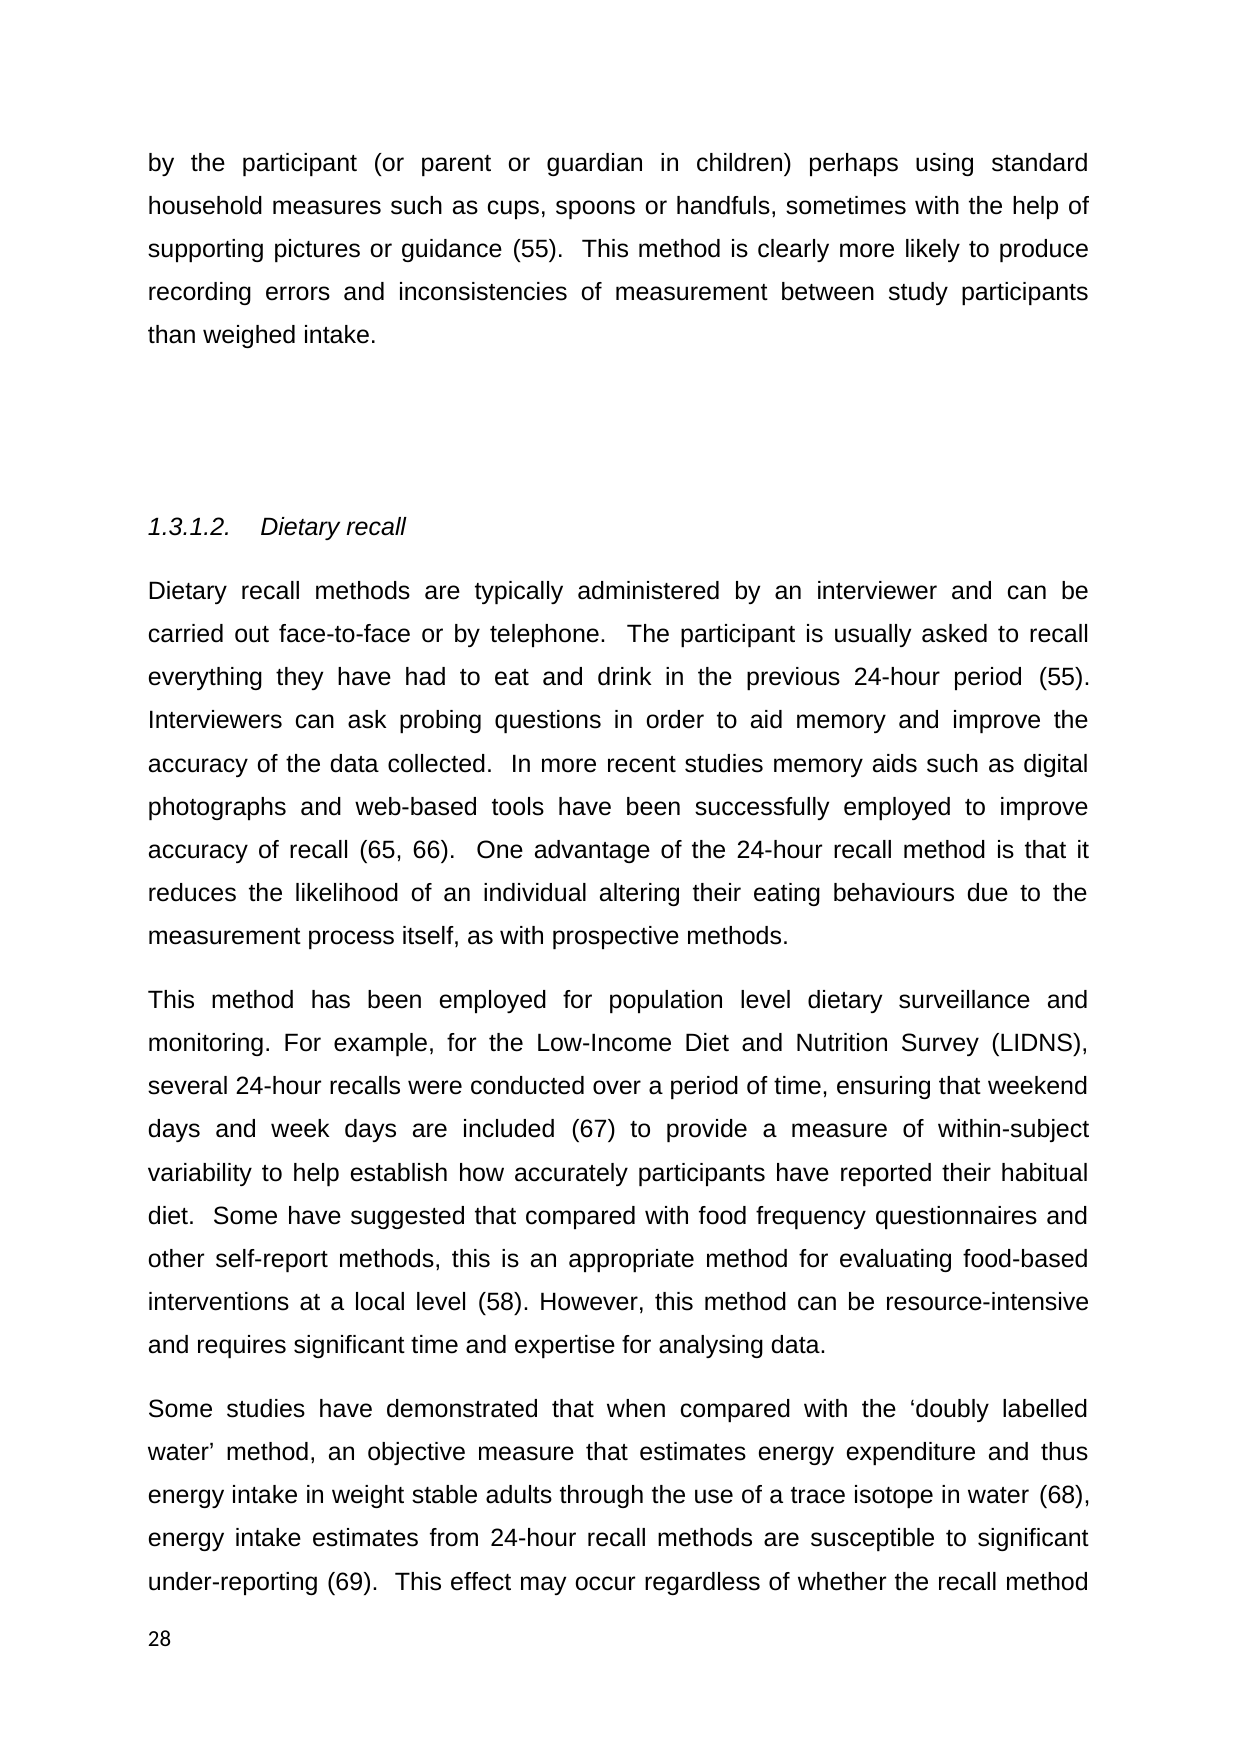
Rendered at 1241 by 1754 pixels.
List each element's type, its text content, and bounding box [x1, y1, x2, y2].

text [148, 1394, 1090, 1595]
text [148, 148, 1090, 349]
text Dietary recall methods are typically administered by an interviewer and can be carried out face-to-face or by telephone. The participant is usually asked to recall everything they have had to eat and drink in the previous 24-hour period (55). Interviewers can ask probing questions in order to aid memory and improve the accuracy of the data collected. In more recent studies memory aids such as digital photographs and web-based tools have been successfully employed to improve accuracy of recall (65, 66). One advantage of the 24-hour recall method is that it reduces the likelihood of an individual altering their eating behaviours due to the measurement process itself, as with prospective methods. [148, 576, 1090, 950]
list Dietary recall [148, 512, 1090, 541]
text This method has been employed for population level dietary surveillance and monitoring. For example, for the Low-Income Diet and Nutrition Survey (LIDNS), several 24-hour recalls were conducted over a period of time, ensuring that weekend days and week days are included (67) to provide a measure of within-subject variability to help establish how accurately participants have reported their habitual diet. Some have suggested that compared with food frequency questionnaires and other self-report methods, this is an appropriate method for evaluating food-based interventions at a local level (58). However, this method can be resource-intensive and requires significant time and expertise for analysing data. [148, 985, 1090, 1359]
